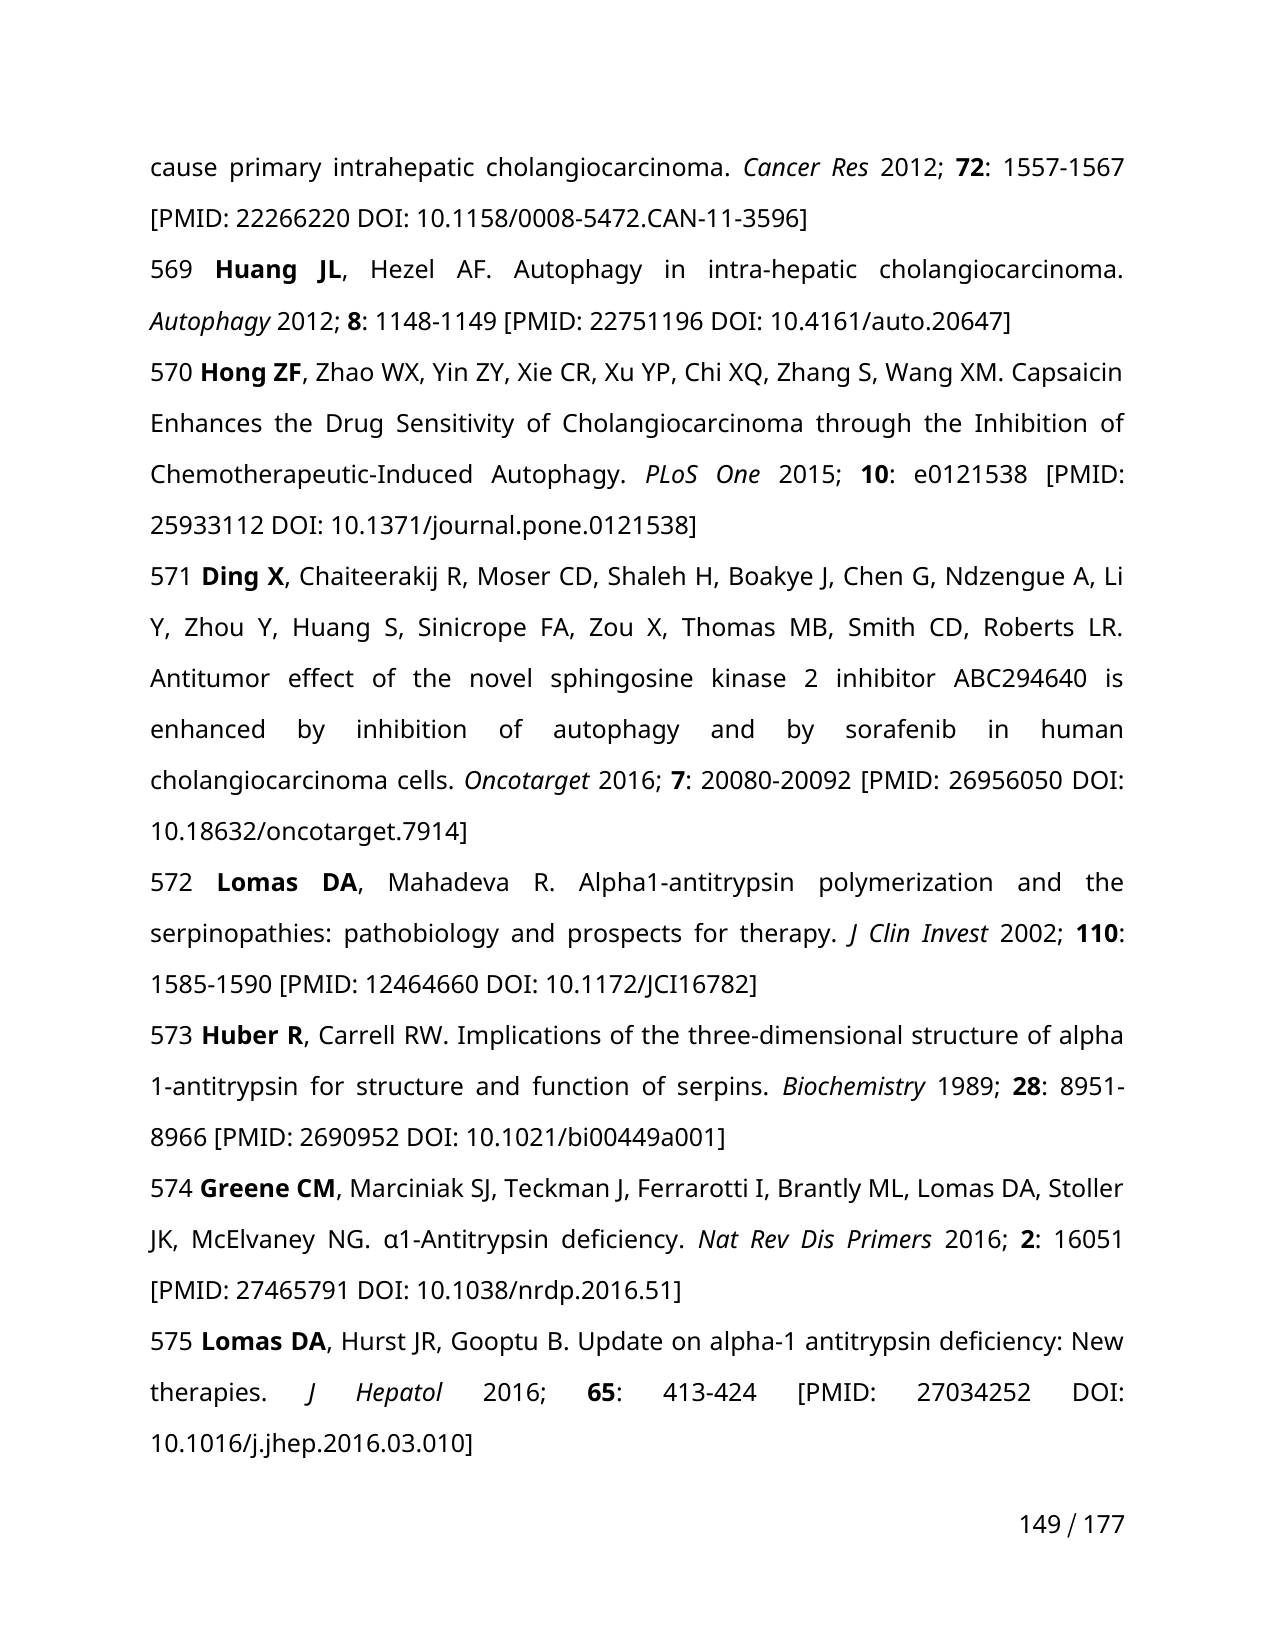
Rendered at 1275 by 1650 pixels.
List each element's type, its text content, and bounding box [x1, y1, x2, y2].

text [150, 150, 1125, 235]
text 573 Huber R, Carrell RW. Implications of the three-dimensional structure of alpha 1-antitrypsin for structure and function of serpins. Biochemistry 1989; 28: 8951-8966 [PMID: 2690952 DOI: 10.1021/bi00449a001] [150, 1018, 1125, 1154]
text 571 Ding X, Chaiteerakij R, Moser CD, Shaleh H, Boakye J, Chen G, Ndzengue A, Li Y, Zhou Y, Huang S, Sinicrope FA, Zou X, Thomas MB, Smith CD, Roberts LR. Antitumor effect of the novel sphingosine kinase 2 inhibitor ABC294640 is enhanced by inhibition of autophagy and by sorafenib in human cholangiocarcinoma cells. Oncotarget 2016; 7: 20080-20092 [PMID: 26956050 DOI: 10.18632/oncotarget.7914] [150, 558, 1125, 848]
text 574 Greene CM, Marciniak SJ, Teckman J, Ferrarotti I, Brantly ML, Lomas DA, Stoller JK, McElvaney NG. α1-Antitrypsin deficiency. Nat Rev Dis Primers 2016; 2: 16051 [PMID: 27465791 DOI: 10.1038/nrdp.2016.51] [150, 1171, 1125, 1307]
text 572 Lomas DA, Mahadeva R. Alpha1-antitrypsin polymerization and the serpinopathies: pathobiology and prospects for therapy. J Clin Invest 2002; 110: 1585-1590 [PMID: 12464660 DOI: 10.1172/JCI16782] [150, 864, 1125, 1001]
text 570 Hong ZF, Zhao WX, Yin ZY, Xie CR, Xu YP, Chi XQ, Zhang S, Wang XM. Capsaicin Enhances the Drug Sensitivity of Cholangiocarcinoma through the Inhibition of Chemotherapeutic-Induced Autophagy. PLoS One 2015; 10: e0121538 [PMID: 25933112 DOI: 10.1371/journal.pone.0121538] [150, 354, 1125, 541]
text 575 Lomas DA, Hurst JR, Gooptu B. Update on alpha-1 antitrypsin deficiency: New therapies. J Hepatol 2016; 65: 413-424 [PMID: 27034252 DOI: 10.1016/j.jhep.2016.03.010] [150, 1324, 1125, 1460]
text 569 Huang JL, Hezel AF. Autophagy in intra-hepatic cholangiocarcinoma. Autophagy 2012; 8: 1148-1149 [PMID: 22751196 DOI: 10.4161/auto.20647] [150, 252, 1125, 337]
